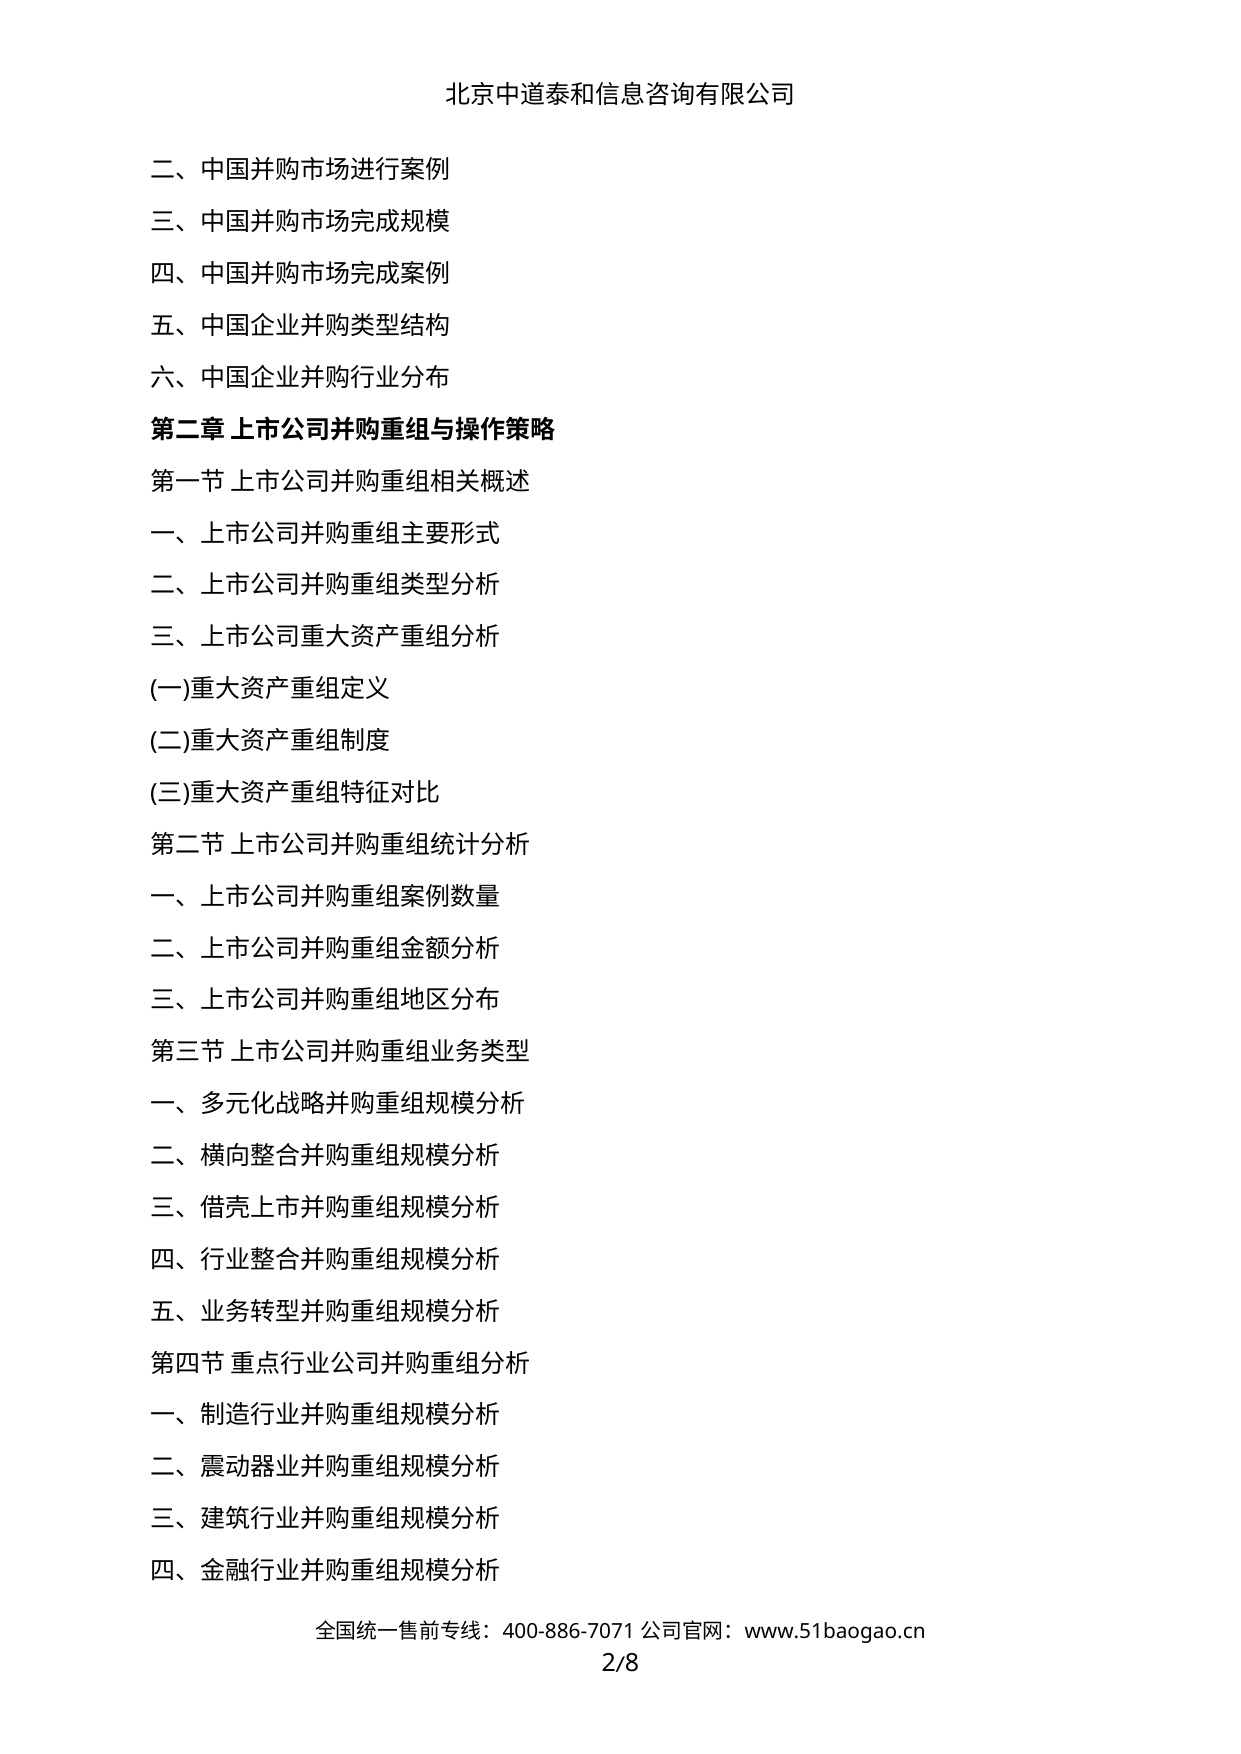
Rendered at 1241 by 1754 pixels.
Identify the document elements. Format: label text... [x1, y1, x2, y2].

text 三、中国并购市场完成规模 [150, 202, 1090, 238]
text 一、上市公司并购重组主要形式 [150, 513, 1090, 549]
text 第四节 重点行业公司并购重组分析 [150, 1343, 1090, 1379]
text 第三节 上市公司并购重组业务类型 [150, 1032, 1090, 1068]
text 四、行业整合并购重组规模分析 [150, 1239, 1090, 1276]
text 四、中国并购市场完成案例 [150, 254, 1090, 290]
text 三、上市公司重大资产重组分析 [150, 617, 1090, 653]
text 五、中国企业并购类型结构 [150, 306, 1090, 342]
text 三、上市公司并购重组地区分布 [150, 980, 1090, 1016]
text 三、借壳上市并购重组规模分析 [150, 1187, 1090, 1224]
text 第二节 上市公司并购重组统计分析 [150, 824, 1090, 861]
text 二、上市公司并购重组金额分析 [150, 928, 1090, 964]
text 一、制造行业并购重组规模分析 [150, 1395, 1090, 1431]
text 三、建筑行业并购重组规模分析 [150, 1499, 1090, 1535]
text 五、业务转型并购重组规模分析 [150, 1291, 1090, 1327]
text 二、震动器业并购重组规模分析 [150, 1447, 1090, 1483]
text 第二章 上市公司并购重组与操作策略 [150, 409, 1090, 446]
text 一、上市公司并购重组案例数量 [150, 876, 1090, 912]
text 一、多元化战略并购重组规模分析 [150, 1084, 1090, 1120]
text (一)重大资产重组定义 [150, 669, 1090, 705]
text 二、上市公司并购重组类型分析 [150, 565, 1090, 601]
text (二)重大资产重组制度 [150, 721, 1090, 757]
text 二、中国并购市场进行案例 [150, 150, 1090, 186]
text 六、中国企业并购行业分布 [150, 357, 1090, 394]
text 二、横向整合并购重组规模分析 [150, 1136, 1090, 1172]
text (三)重大资产重组特征对比 [150, 772, 1090, 809]
text 四、金融行业并购重组规模分析 [150, 1551, 1090, 1587]
text 第一节 上市公司并购重组相关概述 [150, 461, 1090, 497]
